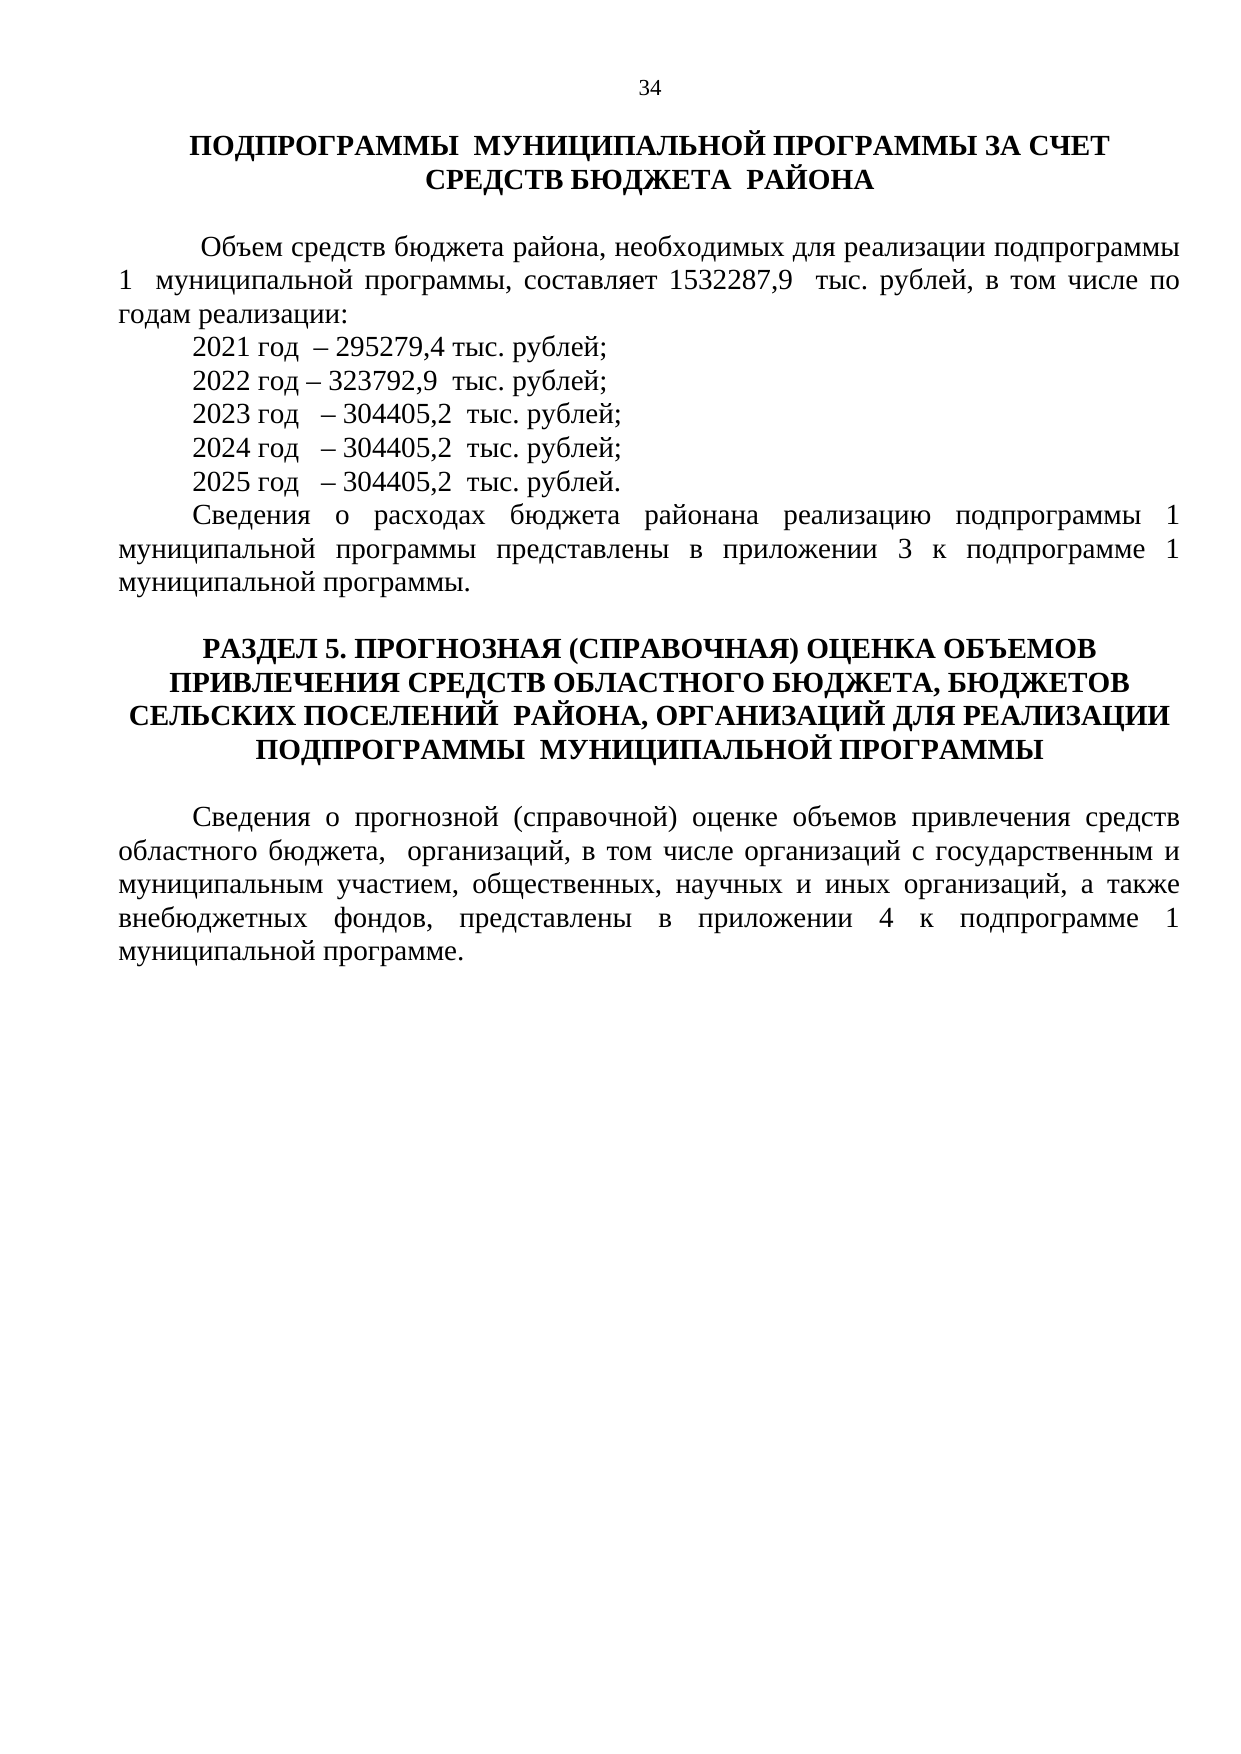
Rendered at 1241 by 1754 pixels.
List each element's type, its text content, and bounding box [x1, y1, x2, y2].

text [118, 128, 1181, 195]
text 2024 год – 304405,2 тыс. рублей; [118, 430, 1181, 464]
text 2022 год – 323792,9 тыс. рублей; [118, 363, 1181, 397]
text 2023 год – 304405,2 тыс. рублей; [118, 397, 1181, 430]
text 2025 год – 304405,2 тыс. рублей. [118, 464, 1181, 497]
text Сведения о прогнозной (справочной) оценке объемов привлечения средств областного бюджета, организаций, в том числе организаций с государственным и муниципальным участием, общественных, научных и иных организаций, а также внебюджетных фондов, представлены в приложении 4 к подпрограмме 1 муниципальной программе. [118, 799, 1181, 967]
text Раздел 5. Прогнозная (справочная) оценка объемов привлечения средств областного бюджета, бюджетов сельских поселений района, организаций для реализации подпрограммы муниципальной программы [118, 631, 1181, 766]
text 2021 год – 295279,4 тыс. рублей; [118, 329, 1181, 363]
text Объем средств бюджета района, необходимых для реализации подпрограммы 1 муниципальной программы, составляет 1532287,9 тыс. рублей, в том числе по годам реализации: [118, 229, 1181, 329]
text Сведения о расходах бюджета районана реализацию подпрограммы 1 муниципальной программы представлены в приложении 3 к подпрограмме 1 муниципальной программы. [118, 497, 1181, 598]
